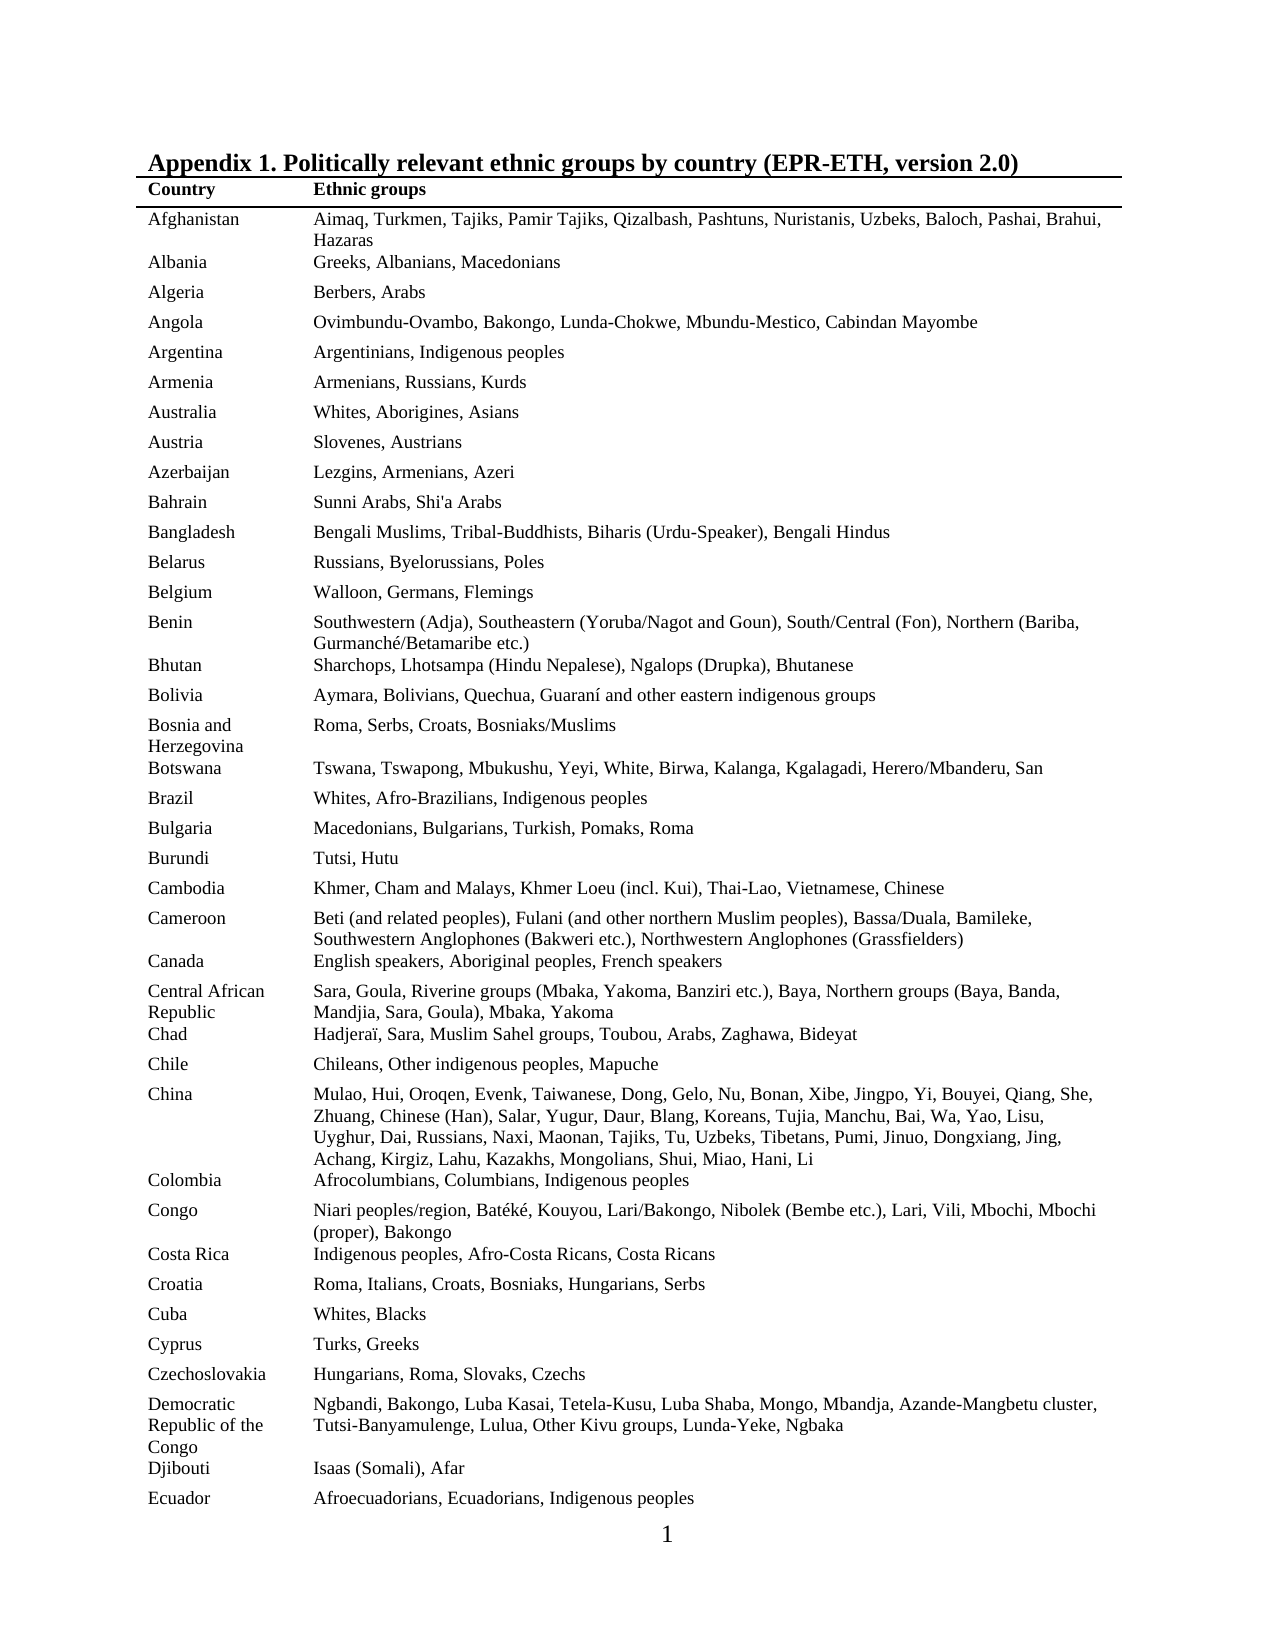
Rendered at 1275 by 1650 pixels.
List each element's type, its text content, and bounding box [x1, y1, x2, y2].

table_cell Sharchops, Lhotsampa (Hindu Nepalese), Ngalops (Drupka), Bhutanese [302, 654, 1122, 684]
table_cell Albania [136, 251, 302, 281]
table_cell Bosnia and Herzegovina [136, 714, 302, 757]
table_cell Cyprus [136, 1333, 302, 1362]
table_cell Hungarians, Roma, Slovaks, Czechs [302, 1363, 1122, 1392]
subtitle Appendix 1. Politically relevant ethnic groups by country (EPR-ETH, version 2.0) [148, 148, 1127, 176]
table_cell Canada [136, 950, 302, 980]
table_header Country [136, 178, 302, 206]
table_cell Congo [136, 1199, 302, 1242]
table_cell Croatia [136, 1273, 302, 1302]
table_cell English speakers, Aboriginal peoples, French speakers [302, 950, 1122, 980]
table_cell Berbers, Arabs [302, 281, 1122, 311]
table_cell Australia [136, 401, 302, 431]
table_cell Indigenous peoples, Afro-Costa Ricans, Costa Ricans [302, 1243, 1122, 1272]
table_cell Central African Republic [136, 980, 302, 1023]
table_cell Isaas (Somali), Afar [302, 1457, 1122, 1487]
table_cell Turks, Greeks [302, 1333, 1122, 1362]
table_cell Ecuador [136, 1487, 302, 1517]
table_cell Cuba [136, 1303, 302, 1332]
table_cell Southwestern (Adja), Southeastern (Yoruba/Nagot and Goun), South/Central (Fon), Northern (Bariba, Gurmanché/Betamaribe etc.) [302, 611, 1122, 654]
table_cell Walloon, Germans, Flemings [302, 581, 1122, 611]
table_cell Bhutan [136, 654, 302, 684]
table_cell Ngbandi, Bakongo, Luba Kasai, Tetela-Kusu, Luba Shaba, Mongo, Mbandja, Azande-Mangbetu cluster, Tutsi-Banyamulenge, Lulua, Other Kivu groups, Lunda-Yeke, Ngbaka [302, 1393, 1122, 1457]
table_cell Burundi [136, 847, 302, 877]
table_cell Macedonians, Bulgarians, Turkish, Pomaks, Roma [302, 817, 1122, 847]
table_cell Sunni Arabs, Shi'a Arabs [302, 491, 1122, 521]
table_cell Beti (and related peoples), Fulani (and other northern Muslim peoples), Bassa/Duala, Bamileke, Southwestern Anglophones (Bakweri etc.), Northwestern Anglophones (Grassfielders) [302, 907, 1122, 950]
table_cell Algeria [136, 281, 302, 311]
table_cell Afrocolumbians, Columbians, Indigenous peoples [302, 1169, 1122, 1199]
table_cell Belgium [136, 581, 302, 611]
table_cell Hadjeraï, Sara, Muslim Sahel groups, Toubou, Arabs, Zaghawa, Bideyat [302, 1023, 1122, 1053]
table_header Ethnic groups [302, 178, 1122, 206]
table_cell Aymara, Bolivians, Quechua, Guaraní and other eastern indigenous groups [302, 684, 1122, 714]
table_cell Armenia [136, 371, 302, 401]
table_cell Angola [136, 311, 302, 341]
table_cell Aimaq, Turkmen, Tajiks, Pamir Tajiks, Qizalbash, Pashtuns, Nuristanis, Uzbeks, Baloch, Pashai, Brahui, Hazaras [302, 208, 1122, 251]
table_cell Austria [136, 431, 302, 461]
table_cell Azerbaijan [136, 461, 302, 491]
table_cell Bengali Muslims, Tribal-Buddhists, Biharis (Urdu-Speaker), Bengali Hindus [302, 521, 1122, 551]
table_cell Slovenes, Austrians [302, 431, 1122, 461]
table_cell Democratic Republic of the Congo [136, 1393, 302, 1457]
table_cell Benin [136, 611, 302, 654]
table_cell Chad [136, 1023, 302, 1053]
table_cell Armenians, Russians, Kurds [302, 371, 1122, 401]
table_cell Bangladesh [136, 521, 302, 551]
table_cell Whites, Aborigines, Asians [302, 401, 1122, 431]
table_cell Costa Rica [136, 1243, 302, 1272]
table_cell Bulgaria [136, 817, 302, 847]
table_cell Afroecuadorians, Ecuadorians, Indigenous peoples [302, 1487, 1122, 1517]
table_cell Colombia [136, 1169, 302, 1199]
table_cell Roma, Italians, Croats, Bosniaks, Hungarians, Serbs [302, 1273, 1122, 1302]
table_cell Sara, Goula, Riverine groups (Mbaka, Yakoma, Banziri etc.), Baya, Northern groups (Baya, Banda, Mandjia, Sara, Goula), Mbaka, Yakoma [302, 980, 1122, 1023]
table_cell Roma, Serbs, Croats, Bosniaks/Muslims [302, 714, 1122, 757]
table_cell Khmer, Cham and Malays, Khmer Loeu (incl. Kui), Thai-Lao, Vietnamese, Chinese [302, 877, 1122, 907]
table_cell Argentinians, Indigenous peoples [302, 341, 1122, 371]
table_cell Russians, Byelorussians, Poles [302, 551, 1122, 581]
table_cell Afghanistan [136, 208, 302, 251]
table_cell China [136, 1083, 302, 1169]
table_cell Tutsi, Hutu [302, 847, 1122, 877]
table_cell Brazil [136, 787, 302, 817]
table_cell Argentina [136, 341, 302, 371]
table_cell Tswana, Tswapong, Mbukushu, Yeyi, White, Birwa, Kalanga, Kgalagadi, Herero/Mbanderu, San [302, 757, 1122, 787]
table_cell Belarus [136, 551, 302, 581]
table_cell Chileans, Other indigenous peoples, Mapuche [302, 1053, 1122, 1083]
table_cell Czechoslovakia [136, 1363, 302, 1392]
table_cell Bahrain [136, 491, 302, 521]
table_cell Cambodia [136, 877, 302, 907]
table_cell Lezgins, Armenians, Azeri [302, 461, 1122, 491]
table_cell Whites, Afro-Brazilians, Indigenous peoples [302, 787, 1122, 817]
table_cell Botswana [136, 757, 302, 787]
table_cell Cameroon [136, 907, 302, 950]
table_cell Greeks, Albanians, Macedonians [302, 251, 1122, 281]
table_cell Bolivia [136, 684, 302, 714]
table_cell Niari peoples/region, Batéké, Kouyou, Lari/Bakongo, Nibolek (Bembe etc.), Lari, Vili, Mbochi, Mbochi (proper), Bakongo [302, 1199, 1122, 1242]
table_cell Djibouti [136, 1457, 302, 1487]
table_cell Ovimbundu-Ovambo, Bakongo, Lunda-Chokwe, Mbundu-Mestico, Cabindan Mayombe [302, 311, 1122, 341]
table_cell Chile [136, 1053, 302, 1083]
table_cell Whites, Blacks [302, 1303, 1122, 1332]
table_cell Mulao, Hui, Oroqen, Evenk, Taiwanese, Dong, Gelo, Nu, Bonan, Xibe, Jingpo, Yi, Bouyei, Qiang, She, Zhuang, Chinese (Han), Salar, Yugur, Daur, Blang, Koreans, Tujia, Manchu, Bai, Wa, Yao, Lisu, Uyghur, Dai, Russians, Naxi, Maonan, Tajiks, Tu, Uzbeks, Tibetans, Pumi, Jinuo, Dongxiang, Jing, Achang, Kirgiz, Lahu, Kazakhs, Mongolians, Shui, Miao, Hani, Li [302, 1083, 1122, 1169]
